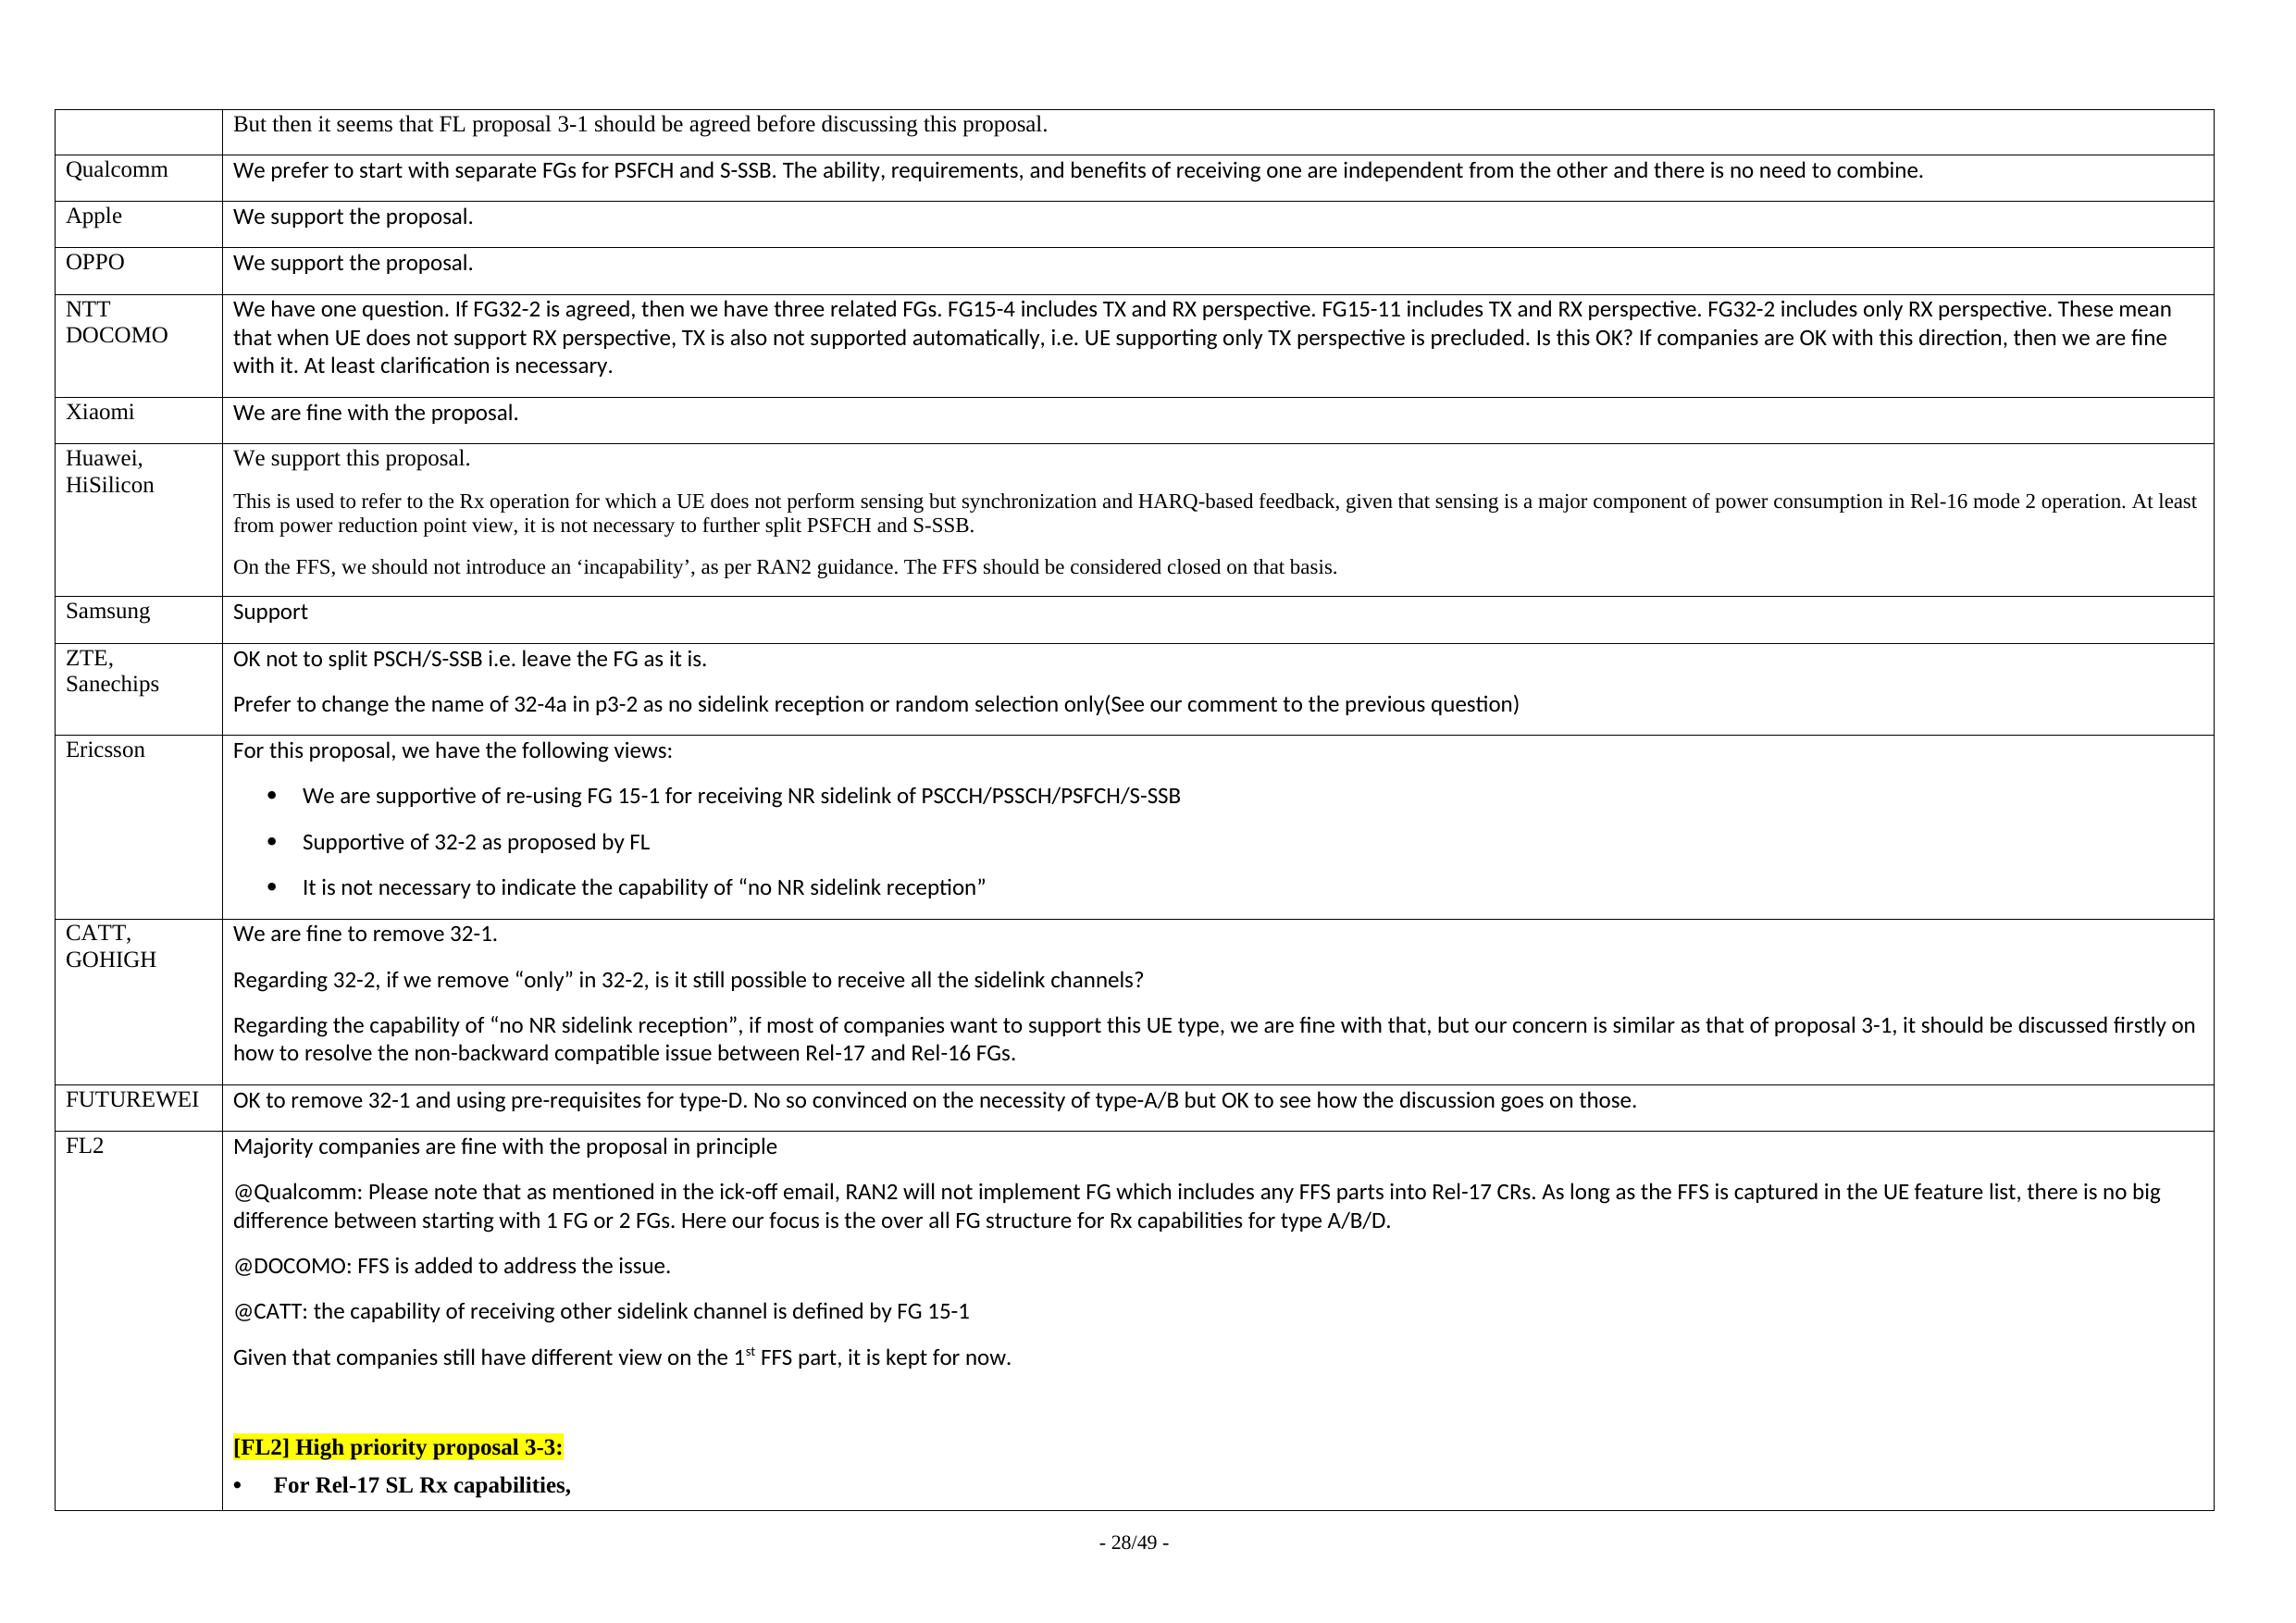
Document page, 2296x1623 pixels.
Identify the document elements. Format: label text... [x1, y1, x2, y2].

table_cell Huawei, HiSilicon [56, 444, 222, 596]
table_cell FL2 [56, 1132, 222, 1510]
table_cell OK to remove 32-1 and using pre-requisites for type-D. No so convinced on the necessity of type-A/B but OK to see how the discussion goes on those. [223, 1085, 2214, 1131]
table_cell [223, 110, 2214, 155]
table_cell We prefer to start with separate FGs for PSFCH and S-SSB. The ability, requirements, and benefits of receiving one are independent from the other and there is no need to combine. [223, 155, 2214, 201]
table_cell We support the proposal. [223, 202, 2214, 247]
table_cell OK not to split PSCH/S-SSB i.e. leave the FG as it is. Prefer to change the name of 32-4a in p3-2 as no sidelink reception or random selection only(See our comment to the previous question) [223, 644, 2214, 735]
table_cell We are fine with the proposal. [223, 398, 2214, 443]
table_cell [223, 1132, 2214, 1510]
table_cell We support this proposal. This is used to refer to the Rx operation for which a UE does not perform sensing but synchronization and HARQ-based feedback, given that sensing is a major component of power consumption in Rel-16 mode 2 operation. At least from power reduction point view, it is not necessary to further split PSFCH and S-SSB. On the FFS, we should not introduce an ‘incapability’, as per RAN2 guidance. The FFS should be considered closed on that basis. [223, 444, 2214, 596]
table_cell CATT, GOHIGH [56, 920, 222, 1084]
table_cell We support the proposal. [223, 248, 2214, 294]
table_cell NTT DOCOMO [56, 295, 222, 397]
table_cell Qualcomm [56, 155, 222, 201]
table_cell OPPO [56, 248, 222, 294]
table_cell We are fine to remove 32-1. Regarding 32-2, if we remove “only” in 32-2, is it still possible to receive all the sidelink channels? Regarding the capability of “no NR sidelink reception”, if most of companies want to support this UE type, we are fine with that, but our concern is similar as that of proposal 3-1, it should be discussed firstly on how to resolve the non-backward compatible issue between Rel-17 and Rel-16 FGs. [223, 920, 2214, 1084]
table_cell We have one question. If FG32-2 is agreed, then we have three related FGs. FG15-4 includes TX and RX perspective. FG15-11 includes TX and RX perspective. FG32-2 includes only RX perspective. These mean that when UE does not support RX perspective, TX is also not supported automatically, i.e. UE supporting only TX perspective is precluded. Is this OK? If companies are OK with this direction, then we are fine with it. At least clarification is necessary. [223, 295, 2214, 397]
table_cell Samsung [56, 597, 222, 643]
table_cell vivo [56, 110, 222, 155]
table_cell Xiaomi [56, 398, 222, 443]
table_cell Support [223, 597, 2214, 643]
table_cell Ericsson [56, 736, 222, 918]
table_cell Apple [56, 202, 222, 247]
table_cell ZTE, Sanechips [56, 644, 222, 735]
table_cell For this proposal, we have the following views: We are supportive of re-using FG 15-1 for receiving NR sidelink of PSCCH/PSSCH/PSFCH/S-SSB Supportive of 32-2 as proposed by FL It is not necessary to indicate the capability of “no NR sidelink reception” [223, 736, 2214, 918]
table_cell FUTUREWEI [56, 1085, 222, 1131]
